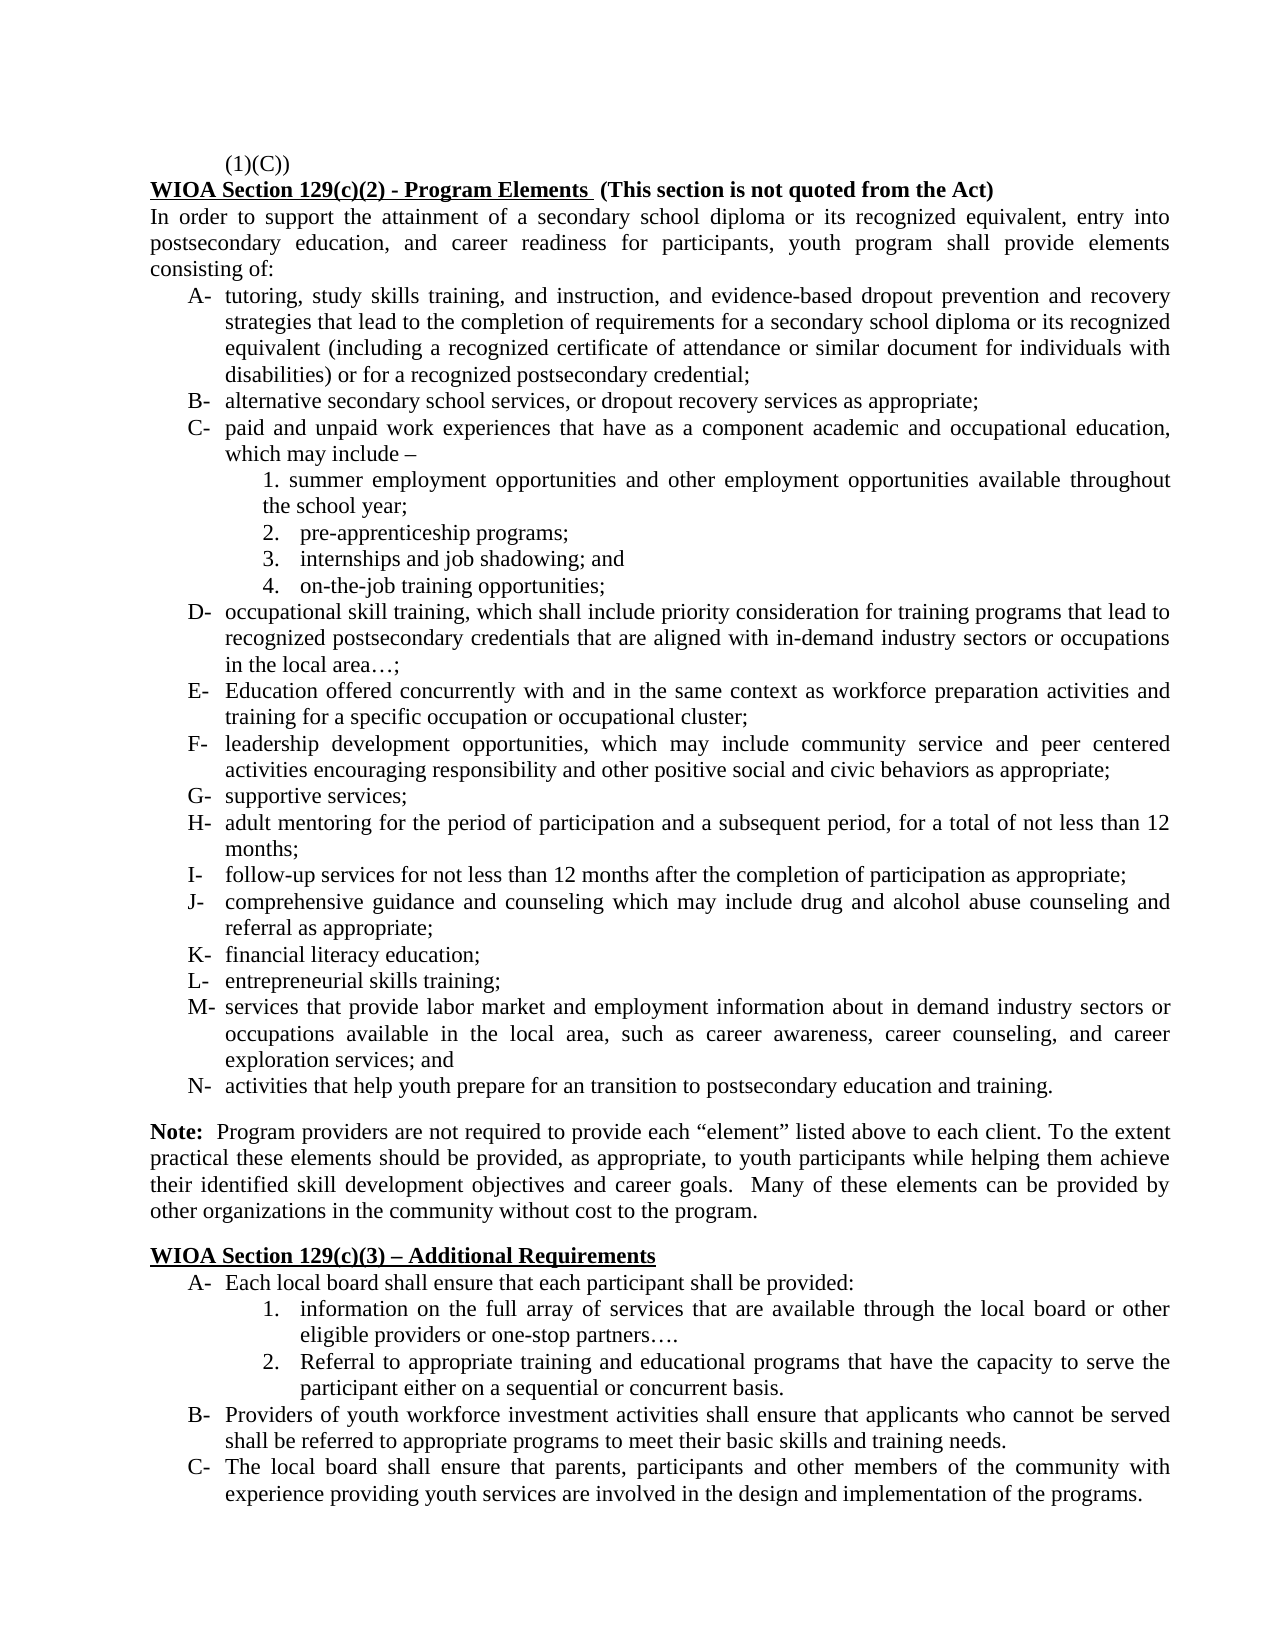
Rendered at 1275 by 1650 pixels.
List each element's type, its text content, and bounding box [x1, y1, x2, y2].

list paid and unpaid work experiences that have as a component academic and occupational education, which may include – [187, 413, 1172, 466]
list supportive services; [187, 782, 1172, 809]
list financial literacy education; [187, 941, 1172, 967]
list Each local board shall ensure that each participant shall be provided: [187, 1269, 1172, 1295]
list services that provide labor market and employment information about in demand industry sectors or occupations available in the local area, such as career awareness, career counseling, and career exploration services; and [187, 993, 1172, 1072]
text In order to support the attainment of a secondary school diploma or its recognized equivalent, entry into postsecondary education, and career readiness for participants, youth program shall provide elements consisting of: [150, 203, 1172, 282]
text 1. summer employment opportunities and other employment opportunities available throughout the school year; [262, 466, 1172, 519]
list entrepreneurial skills training; [187, 967, 1172, 993]
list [187, 150, 1172, 176]
list occupational skill training, which shall include priority consideration for training programs that lead to recognized postsecondary credentials that are aligned with in-demand industry sectors or occupations in the local area…; [187, 598, 1172, 677]
list Education offered concurrently with and in the same context as workforce preparation activities and training for a specific occupation or occupational cluster; [187, 677, 1172, 730]
list internships and job shadowing; and [262, 545, 1172, 572]
list Note: Program providers are not required to provide each “element” listed above to each client. To the extent practical these elements should be provided, as appropriate, to youth participants while helping them achieve their identified skill development objectives and career goals. Many of these elements can be provided by other organizations in the community without cost to the program. [150, 1118, 1172, 1223]
list activities that help youth prepare for an transition to postsecondary education and training. [187, 1072, 1172, 1099]
list on-the-job training opportunities; [262, 572, 1172, 598]
list alternative secondary school services, or dropout recovery services as appropriate; [187, 387, 1172, 413]
list information on the full array of services that are available through the local board or other eligible providers or one-stop partners…. [262, 1295, 1172, 1348]
list tutoring, study skills training, and instruction, and evidence-based dropout prevention and recovery strategies that lead to the completion of requirements for a secondary school diploma or its recognized equivalent (including a recognized certificate of attendance or similar document for individuals with disabilities) or for a recognized postsecondary credential; [187, 282, 1172, 387]
list follow-up services for not less than 12 months after the completion of participation as appropriate; [187, 862, 1172, 888]
list WIOA Section 129(c)(3) – Additional Requirements [150, 1242, 1172, 1269]
list Providers of youth workforce investment activities shall ensure that applicants who cannot be served shall be referred to appropriate programs to meet their basic skills and training needs. [187, 1401, 1172, 1453]
list comprehensive guidance and counseling which may include drug and alcohol abuse counseling and referral as appropriate; [187, 888, 1172, 941]
list leadership development opportunities, which may include community service and peer centered activities encouraging responsibility and other positive social and civic behaviors as appropriate; [187, 730, 1172, 782]
list The local board shall ensure that parents, participants and other members of the community with experience providing youth services are involved in the design and implementation of the programs. [187, 1453, 1172, 1506]
list Referral to appropriate training and educational programs that have the capacity to serve the participant either on a sequential or concurrent basis. [262, 1348, 1172, 1401]
text WIOA Section 129(c)(2) - Program Elements (This section is not quoted from the Act) [150, 176, 1172, 203]
list pre-apprenticeship programs; [262, 519, 1172, 545]
list adult mentoring for the period of participation and a subsequent period, for a total of not less than 12 months; [187, 809, 1172, 862]
